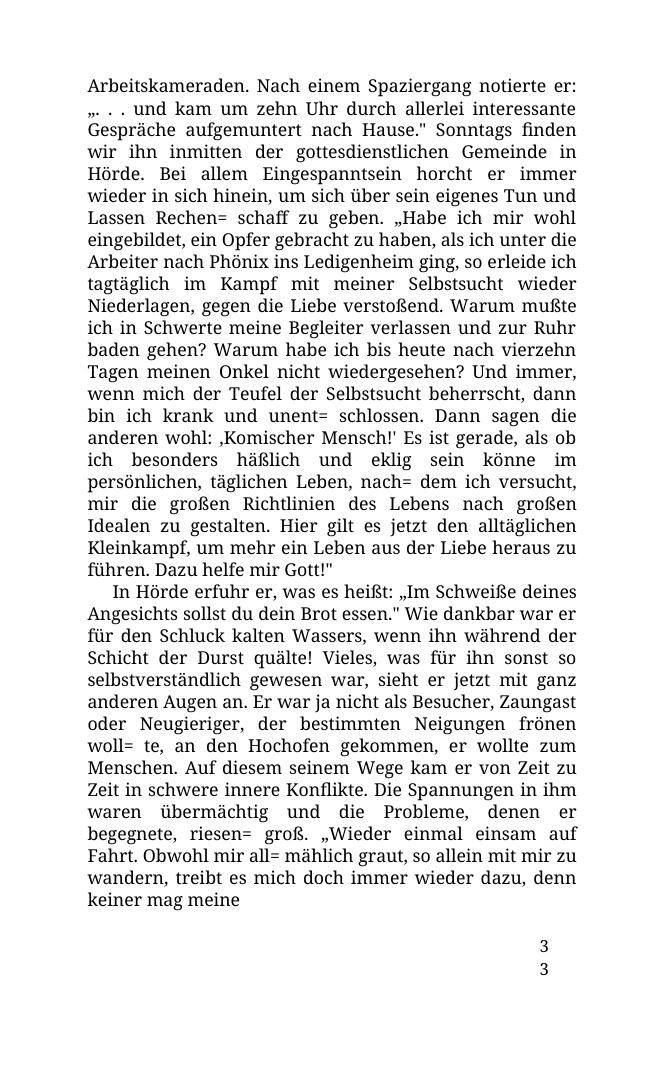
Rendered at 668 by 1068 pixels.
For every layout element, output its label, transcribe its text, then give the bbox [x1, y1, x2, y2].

text Arbeitskameraden. Nach einem Spaziergang notierte er: „. . . und kam um zehn Uhr durch allerlei interessante Gespräche aufgemuntert nach Hause." Sonntags finden wir ihn inmitten der gottesdienstlichen Gemeinde in Hörde. Bei allem Eingespanntsein horcht er immer wieder in sich hinein, um sich über sein eigenes Tun und Lassen Rechen= schaff zu geben. „Habe ich mir wohl eingebildet, ein Opfer gebracht zu haben, als ich unter die Arbeiter nach Phönix ins Ledigenheim ging, so erleide ich tagtäglich im Kampf mit meiner Selbstsucht wieder Niederlagen, gegen die Liebe verstoßend. Warum mußte ich in Schwerte meine Begleiter verlassen und zur Ruhr baden gehen? Warum habe ich bis heute nach vierzehn Tagen meinen Onkel nicht wiedergesehen? Und immer, wenn mich der Teufel der Selbstsucht beherrscht, dann bin ich krank und unent= schlossen. Dann sagen die anderen wohl: ,Komischer Mensch!' Es ist gerade, als ob ich besonders häßlich und eklig sein könne im persönlichen, täglichen Leben, nach= dem ich versucht, mir die großen Richtlinien des Lebens nach großen Idealen zu gestalten. Hier gilt es jetzt den alltäglichen Kleinkampf, um mehr ein Leben aus der Liebe heraus zu führen. Dazu helfe mir Gott!" [87, 75, 577, 581]
text In Hörde erfuhr er, was es heißt: „Im Schweiße deines Angesichts sollst du dein Brot essen." Wie dankbar war er für den Schluck kalten Wassers, wenn ihn während der Schicht der Durst quälte! Vieles, was für ihn sonst so selbstverständlich gewesen war, sieht er jetzt mit ganz anderen Augen an. Er war ja nicht als Besucher, Zaungast oder Neugieriger, der bestimmten Neigungen frönen woll= te, an den Hochofen gekommen, er wollte zum Menschen. Auf diesem seinem Wege kam er von Zeit zu Zeit in schwere innere Konflikte. Die Spannungen in ihm waren übermächtig und die Probleme, denen er begegnete, riesen= groß. „Wieder einmal einsam auf Fahrt. Obwohl mir all= mählich graut, so allein mit mir zu wandern, treibt es mich doch immer wieder dazu, denn keiner mag meine [87, 581, 577, 911]
